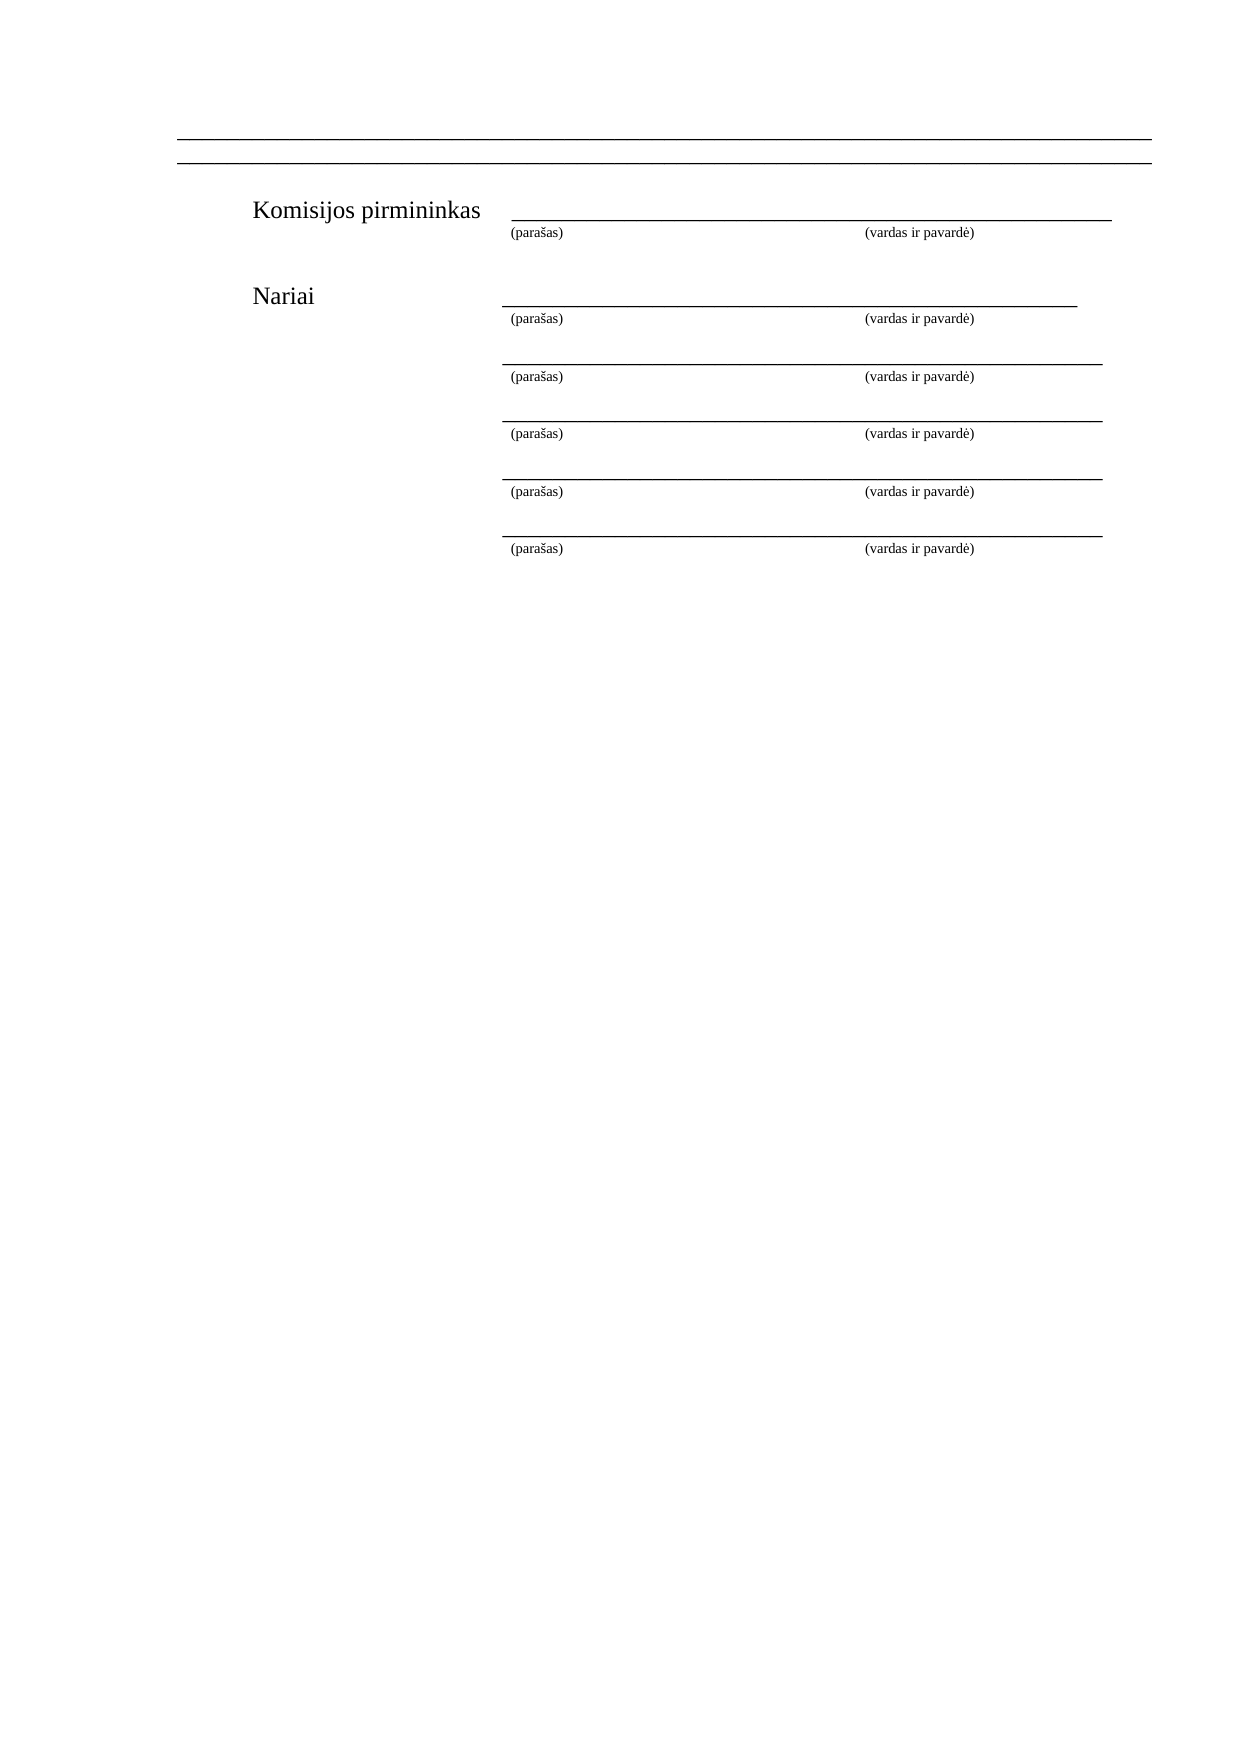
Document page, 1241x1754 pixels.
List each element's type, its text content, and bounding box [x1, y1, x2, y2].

text (parašas) (vardas ir pavardė) [177, 367, 1181, 396]
text (parašas) (vardas ir pavardė) [177, 224, 1181, 252]
text (parašas) (vardas ir pavardė) [177, 540, 1181, 569]
text (parašas) (vardas ir pavardė) [177, 310, 1181, 339]
text Nariai ______________________________________________ [177, 281, 1181, 310]
text ________________________________________________ [177, 511, 1181, 540]
text (parašas) (vardas ir pavardė) [177, 425, 1181, 454]
text (parašas) (vardas ir pavardė) [177, 482, 1181, 511]
text ________________________________________________ [177, 396, 1181, 425]
text ________________________________________________ [177, 339, 1181, 367]
text Komisijos pirmininkas ________________________________________________ [177, 195, 1181, 224]
text ________________________________________________ [177, 454, 1181, 482]
